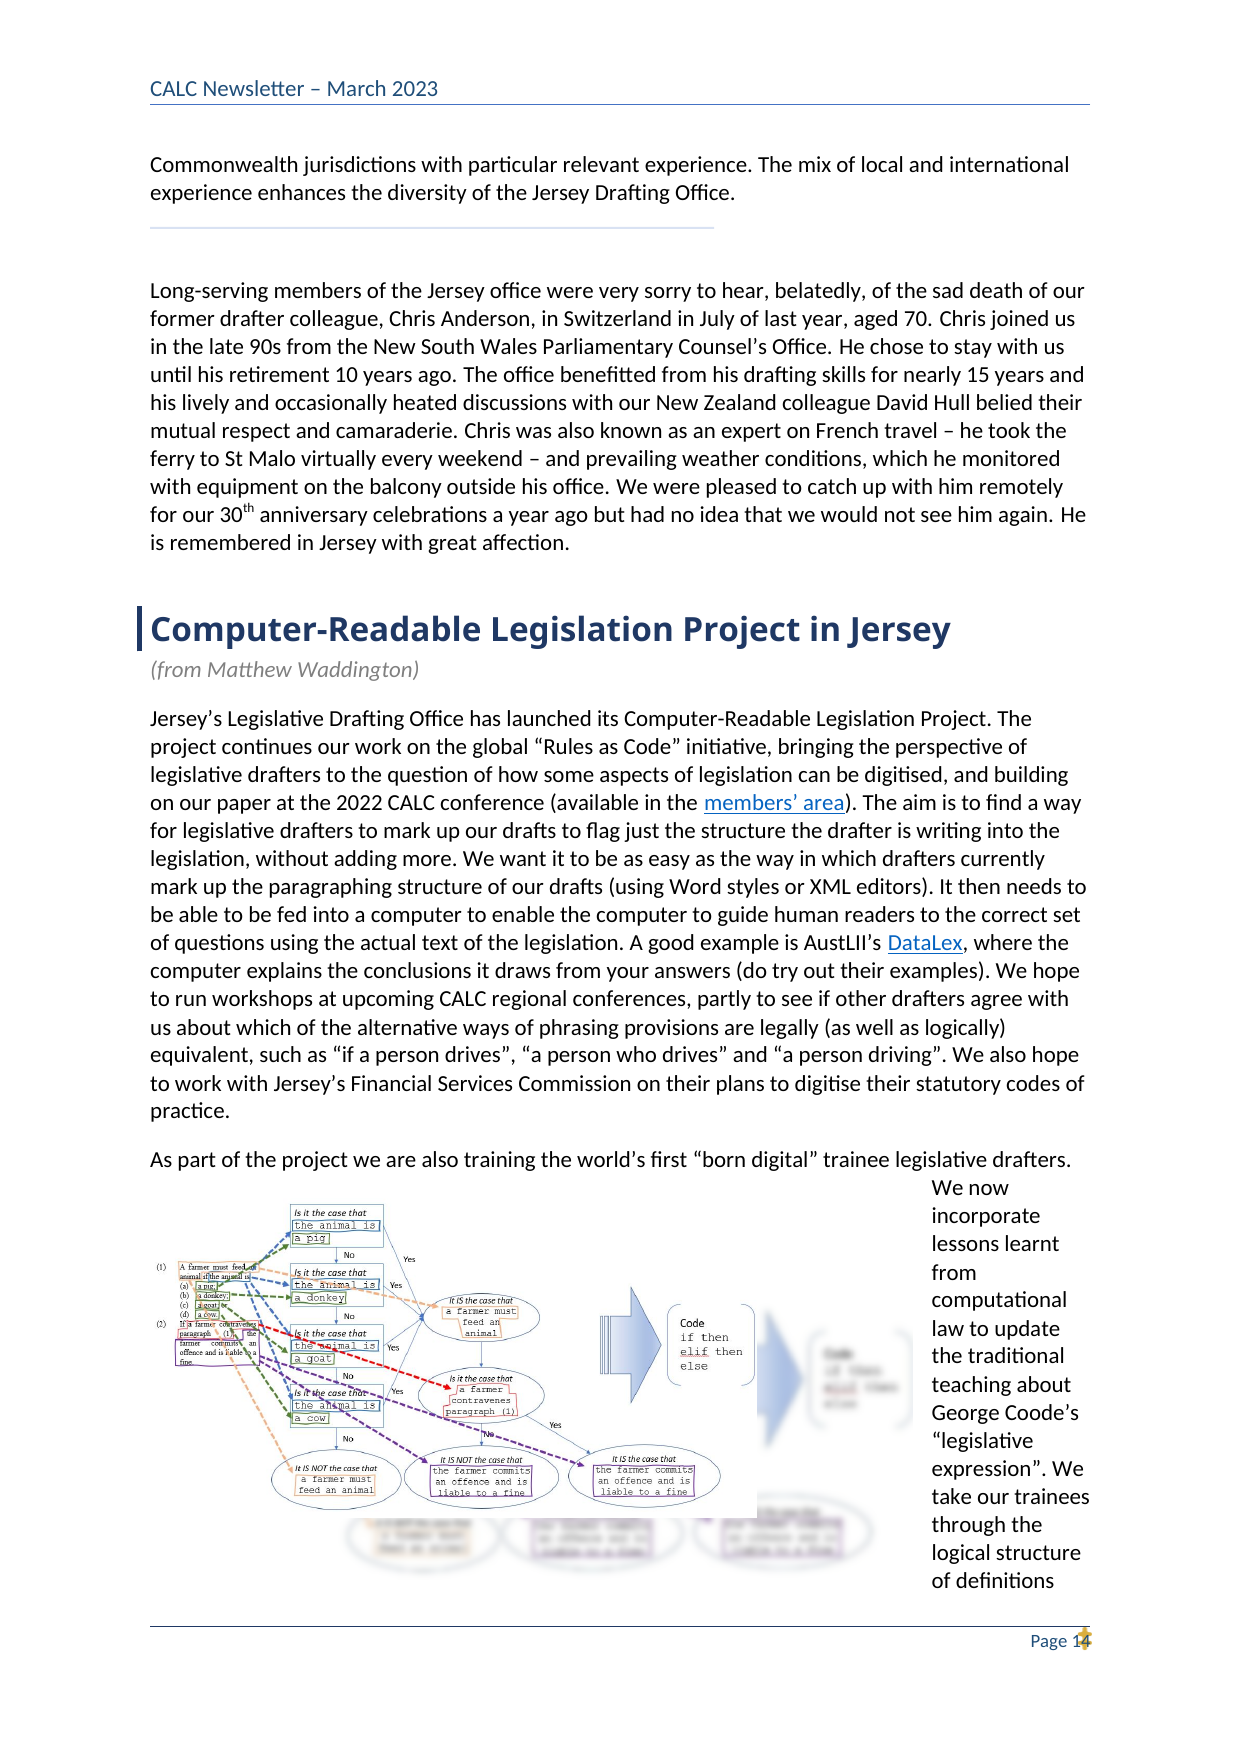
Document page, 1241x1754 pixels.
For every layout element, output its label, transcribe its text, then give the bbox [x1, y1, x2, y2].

subtitle Computer-Readable Legislation Project in Jersey [142, 606, 1090, 651]
picture [1077, 1626, 1093, 1652]
text Long-serving members of the Jersey office were very sorry to hear, belatedly, of the sad death of our former drafter colleague, Chris Anderson, in Switzerland in July of last year, aged 70. Chris joined us in the late 90s from the New South Wales Parliamentary Counsel’s Office. He chose to stay with us until his retirement 10 years ago. The office benefitted from his drafting skills for nearly 15 years and his lively and occasionally heated discussions with our New Zealand colleague David Hull belied their mutual respect and camaraderie. Chris was also known as an expert on French travel – he took the ferry to St Malo virtually every weekend – and prevailing weather conditions, which he monitored with equipment on the balcony outside his office. We were pleased to catch up with him remotely for our 30th anniversary celebrations a year ago but had no idea that we would not see him again. He is remembered in Jersey with great affection. [150, 276, 1090, 556]
text (from Matthew Waddington) [150, 656, 1090, 683]
text Jersey’s Legislative Drafting Office has launched its Computer-Readable Legislation Project. The project continues our work on the global “Rules as Code” initiative, bringing the perspective of legislative drafters to the question of how some aspects of legislation can be digitised, and building on our paper at the 2022 CALC conference (available in the members’ area). The aim is to find a way for legislative drafters to mark up our drafts to flag just the structure the drafter is writing into the legislation, without adding more. We want it to be as easy as the way in which drafters currently mark up the paragraphing structure of our drafts (using Word styles or XML editors). It then needs to be able to be fed into a computer to enable the computer to guide human readers to the correct set of questions using the actual text of the legislation. A good example is AustLII’s DataLex, where the computer explains the conclusions it draws from your answers (do try out their examples). We hope to run workshops at upcoming CALC regional conferences, partly to see if other drafters agree with us about which of the alternative ways of phrasing provisions are legally (as well as logically) equivalent, such as “if a person drives”, “a person who drives” and “a person driving”. We also hope to work with Jersey’s Financial Services Commission on their plans to digitise their statutory codes of practice. [150, 704, 1090, 1125]
picture [150, 1190, 913, 1580]
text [150, 1146, 1090, 1594]
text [150, 150, 1090, 206]
